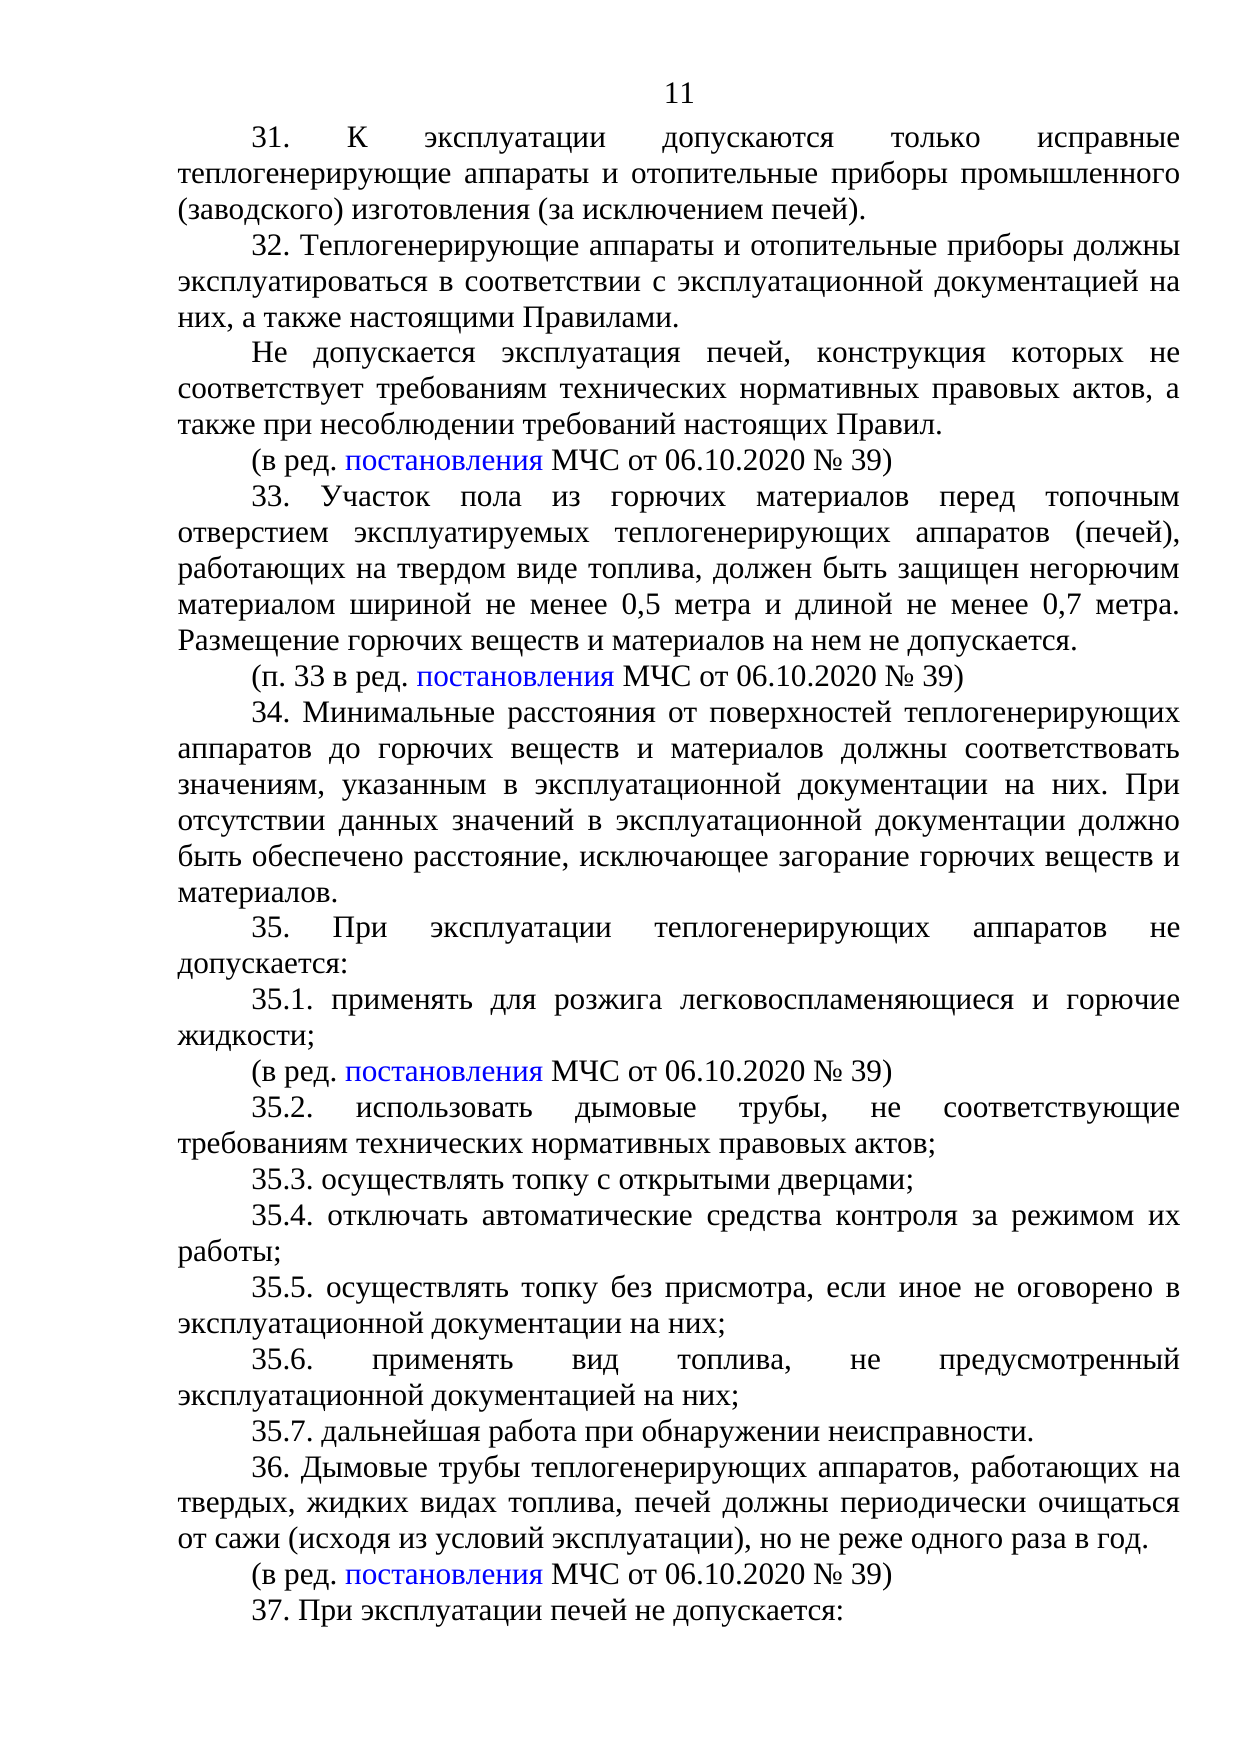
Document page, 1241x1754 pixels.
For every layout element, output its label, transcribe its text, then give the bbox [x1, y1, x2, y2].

text 35.6. применять вид топлива, не предусмотренный эксплуатационной документацией на них; [177, 1340, 1181, 1412]
text 34. Минимальные расстояния от поверхностей теплогенерирующих аппаратов до горючих веществ и материалов должны соответствовать значениям, указанным в эксплуатационной документации на них. При отсутствии данных значений в эксплуатационной документации должно быть обеспечено расстояние, исключающее загорание горючих веществ и материалов. [177, 693, 1181, 909]
text 33. Участок пола из горючих материалов перед топочным отверстием эксплуатируемых теплогенерирующих аппаратов (печей), работающих на твердом виде топлива, должен быть защищен негорючим материалом шириной не менее 0,5 метра и длиной не менее 0,7 метра. Размещение горючих веществ и материалов на нем не допускается. [177, 477, 1181, 657]
text 36. Дымовые трубы теплогенерирующих аппаратов, работающих на твердых, жидких видах топлива, печей должны периодически очищаться от сажи (исходя из условий эксплуатации), но не реже одного раза в год. [177, 1448, 1181, 1556]
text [177, 1556, 1181, 1592]
text 35. При эксплуатации теплогенерирующих аппаратов не допускается: [177, 909, 1181, 981]
text (в ред. постановления МЧС от 06.10.2020 № 39) [177, 1052, 1181, 1088]
text 35.3. осуществлять топку с открытыми дверцами; [177, 1160, 1181, 1196]
text 35.5. осуществлять топку без присмотра, если иное не оговорено в эксплуатационной документации на них; [177, 1268, 1181, 1340]
text 35.7. дальнейшая работа при обнаружении неисправности. [177, 1412, 1181, 1448]
text 35.1. применять для розжига легковоспламеняющиеся и горючие жидкости; [177, 981, 1181, 1052]
text 31. К эксплуатации допускаются только исправные теплогенерирующие аппараты и отопительные приборы промышленного (заводского) изготовления (за исключением печей). [177, 118, 1181, 226]
text (в ред. постановления МЧС от 06.10.2020 № 39) [177, 442, 1181, 477]
text 35.4. отключать автоматические средства контроля за режимом их работы; [177, 1196, 1181, 1268]
text 37. При эксплуатации печей не допускается: [177, 1592, 1181, 1627]
text 35.2. использовать дымовые трубы, не соответствующие требованиям технических нормативных правовых актов; [177, 1088, 1181, 1160]
text 32. Теплогенерирующие аппараты и отопительные приборы должны эксплуатироваться в соответствии с эксплуатационной документацией на них, а также настоящими Правилами. [177, 226, 1181, 334]
text Не допускается эксплуатация печей, конструкция которых не соответствует требованиям технических нормативных правовых актов, а также при несоблюдении требований настоящих Правил. [177, 334, 1181, 442]
text (п. 33 в ред. постановления МЧС от 06.10.2020 № 39) [177, 657, 1181, 693]
